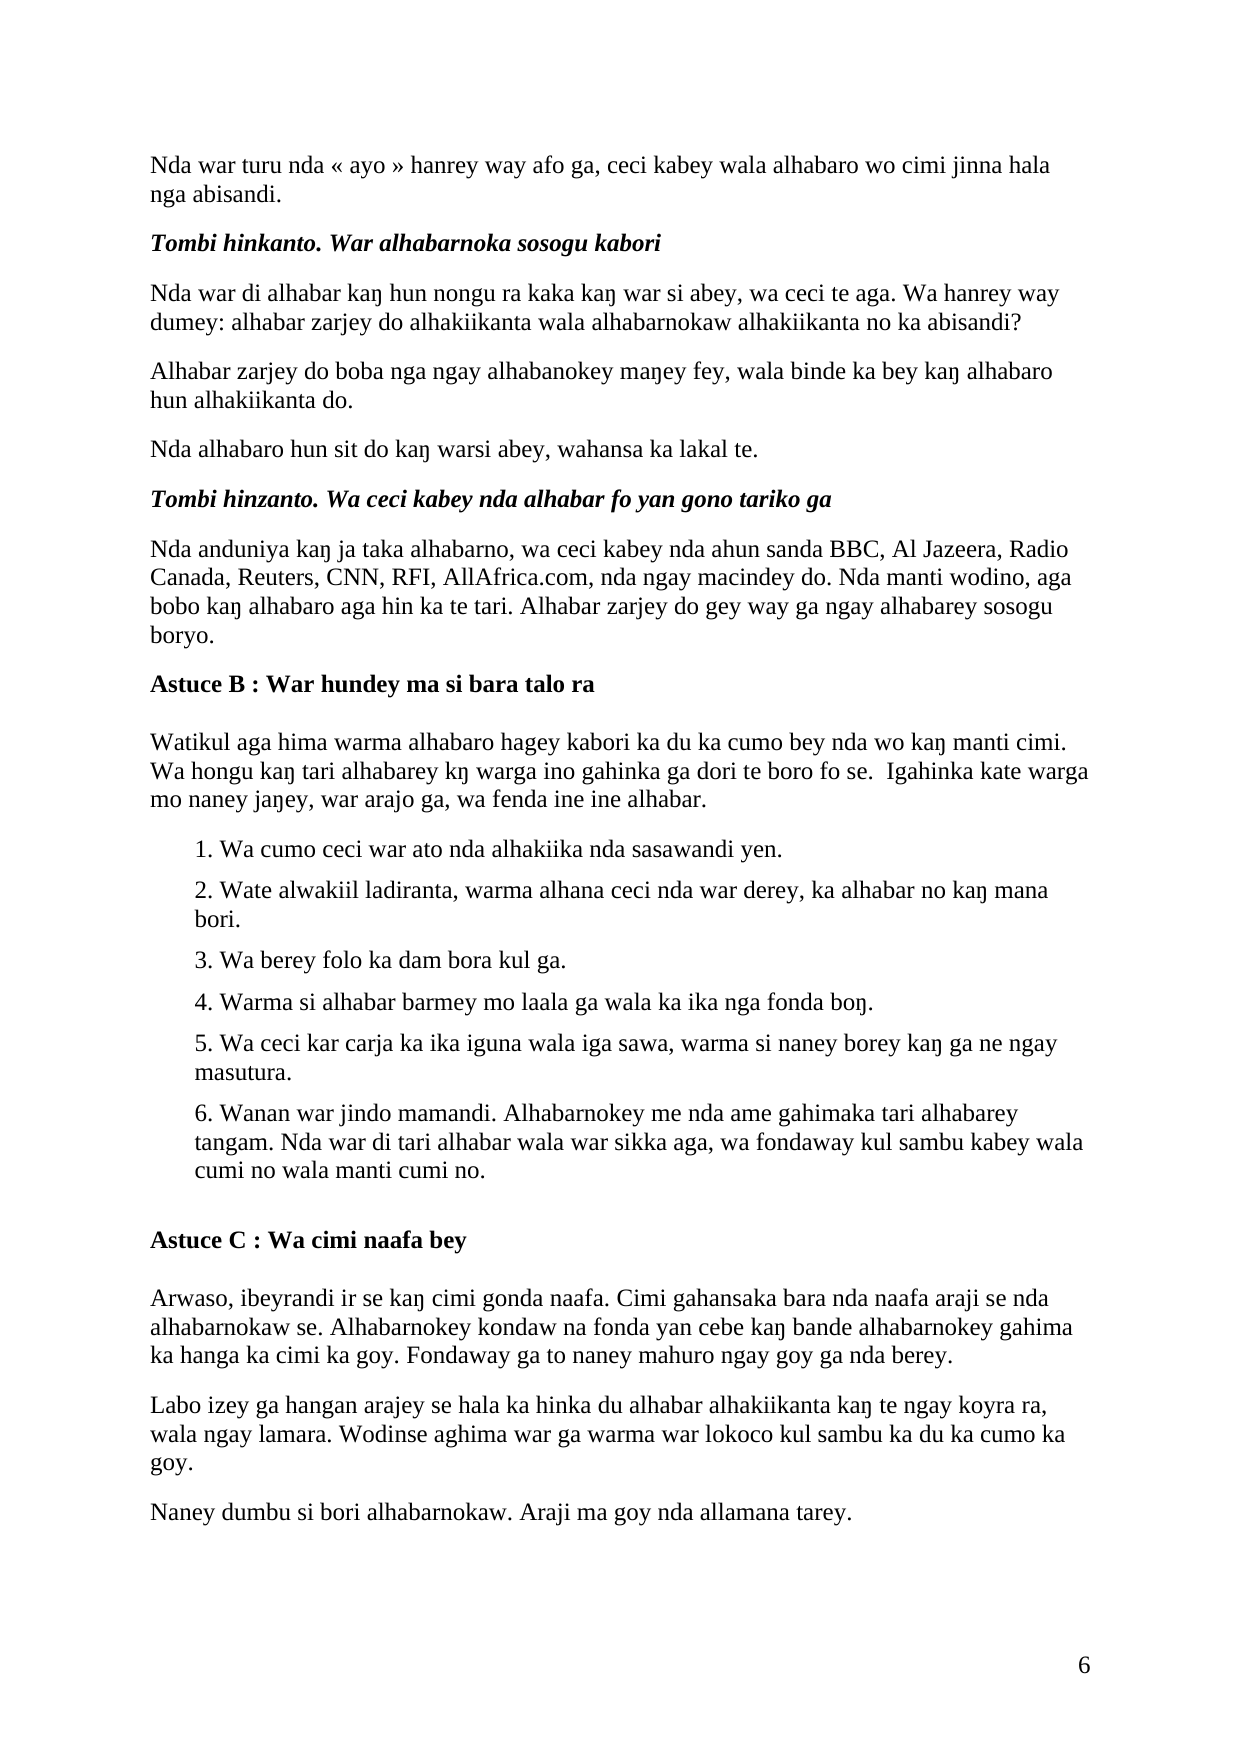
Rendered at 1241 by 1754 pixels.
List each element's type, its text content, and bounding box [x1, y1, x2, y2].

text 3. Wa berey folo ka dam bora kul ga. [194, 945, 1090, 974]
text 4. Warma si alhabar barmey mo laala ga wala ka ika nga fonda boŋ. [194, 987, 1090, 1015]
text Nda war di alhabar kaŋ hun nongu ra kaka kaŋ war si abey, wa ceci te aga. Wa hanrey way dumey: alhabar zarjey do alhakiikanta wala alhabarnokaw alhakiikanta no ka abisandi? [150, 278, 1090, 335]
text Naney dumbu si bori alhabarnokaw. Araji ma goy nda allamana tarey. [150, 1497, 1090, 1526]
text Tombi hinzanto. Wa ceci kabey nda alhabar fo yan gono tariko ga [150, 484, 1090, 513]
text 1. Wa cumo ceci war ato nda alhakiika nda sasawandi yen. [194, 834, 1090, 863]
text Watikul aga hima warma alhabaro hagey kabori ka du ka cumo bey nda wo kaŋ manti cimi. Wa hongu kaŋ tari alhabarey kŋ warga ino gahinka ga dori te boro fo se. Igahinka kate warga mo naney jaŋey, war arajo ga, wa fenda ine ine alhabar. [150, 727, 1090, 813]
text 2. Wate alwakiil ladiranta, warma alhana ceci nda war derey, ka alhabar no kaŋ mana bori. [194, 875, 1090, 933]
text Nda anduniya kaŋ ja taka alhabarno, wa ceci kabey nda ahun sanda BBC, Al Jazeera, Radio Canada, Reuters, CNN, RFI, AllAfrica.com, nda ngay macindey do. Nda manti wodino, aga bobo kaŋ alhabaro aga hin ka te tari. Alhabar zarjey do gey way ga ngay alhabarey sosogu boryo. [150, 534, 1090, 649]
text Astuce C : Wa cimi naafa bey [150, 1225, 1090, 1254]
text 5. Wa ceci kar carja ka ika iguna wala iga sawa, warma si naney borey kaŋ ga ne ngay masutura. [194, 1028, 1090, 1085]
text Tombi hinkanto. War alhabarnoka sosogu kabori [150, 228, 1090, 257]
text Alhabar zarjey do boba nga ngay alhabanokey maŋey fey, wala binde ka bey kaŋ alhabaro hun alhakiikanta do. [150, 356, 1090, 414]
text Astuce B : War hundey ma si bara talo ra [150, 669, 1090, 698]
text Arwaso, ibeyrandi ir se kaŋ cimi gonda naafa. Cimi gahansaka bara nda naafa araji se nda alhabarnokaw se. Alhabarnokey kondaw na fonda yan cebe kaŋ bande alhabarnokey gahima ka hanga ka cimi ka goy. Fondaway ga to naney mahuro ngay goy ga nda berey. [150, 1283, 1090, 1369]
text Nda alhabaro hun sit do kaŋ warsi abey, wahansa ka lakal te. [150, 434, 1090, 463]
text 6. Wanan war jindo mamandi. Alhabarnokey me nda ame gahimaka tari alhabarey tangam. Nda war di tari alhabar wala war sikka aga, wa fondaway kul sambu kabey wala cumi no wala manti cumi no. [194, 1098, 1090, 1184]
text Labo izey ga hangan arajey se hala ka hinka du alhabar alhakiikanta kaŋ te ngay koyra ra, wala ngay lamara. Wodinse aghima war ga warma war lokoco kul sambu ka du ka cumo ka goy. [150, 1390, 1090, 1476]
text Nda war turu nda « ayo » hanrey way afo ga, ceci kabey wala alhabaro wo cimi jinna hala nga abisandi. [150, 150, 1090, 207]
